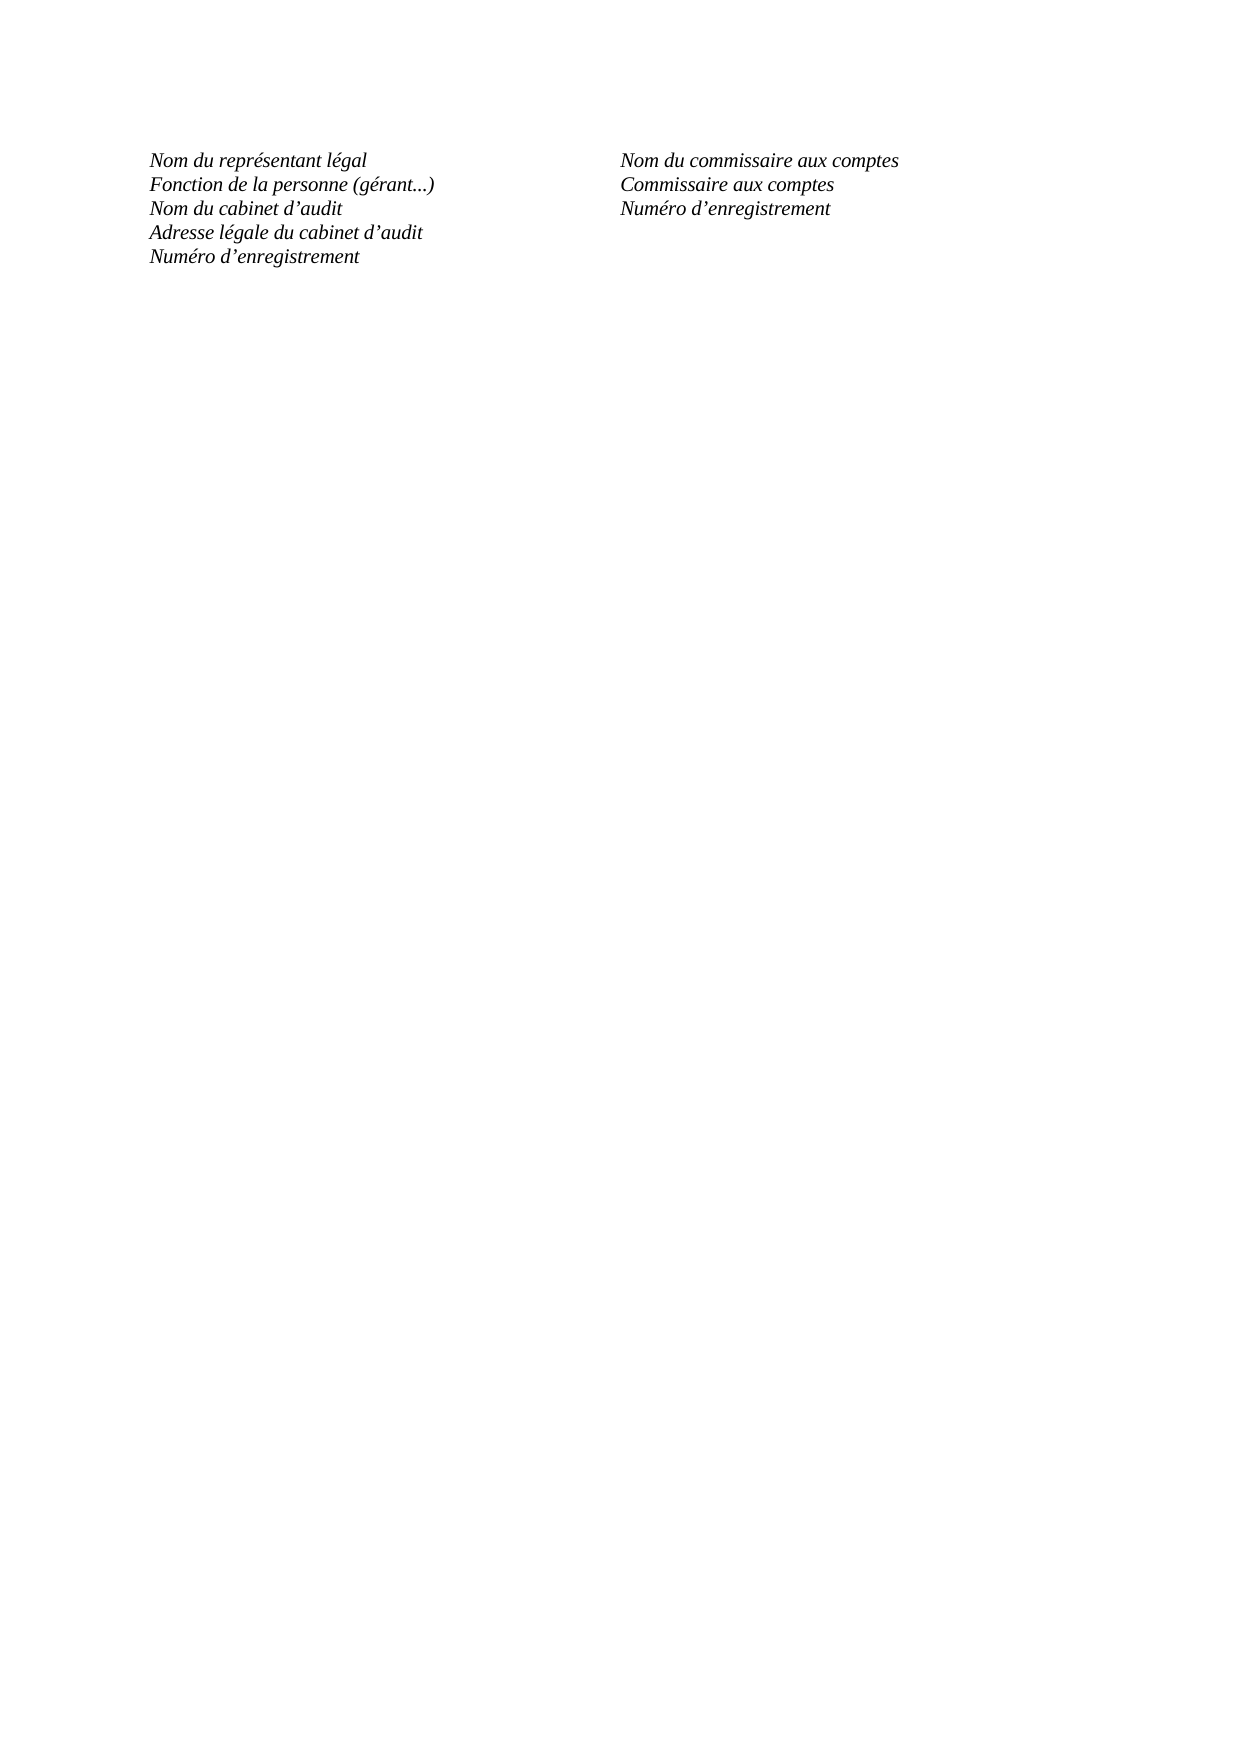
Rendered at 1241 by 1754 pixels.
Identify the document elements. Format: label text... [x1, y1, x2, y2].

text Nom du cabinet d’audit Numéro d’enregistrement [149, 196, 1093, 220]
text Fonction de la personne (gérant...) Commissaire aux comptes [149, 172, 1093, 196]
text Numéro d’enregistrement [149, 244, 1093, 268]
text Adresse légale du cabinet d’audit [149, 220, 1093, 244]
text Nom du représentant légal Nom du commissaire aux comptes [149, 148, 1093, 172]
